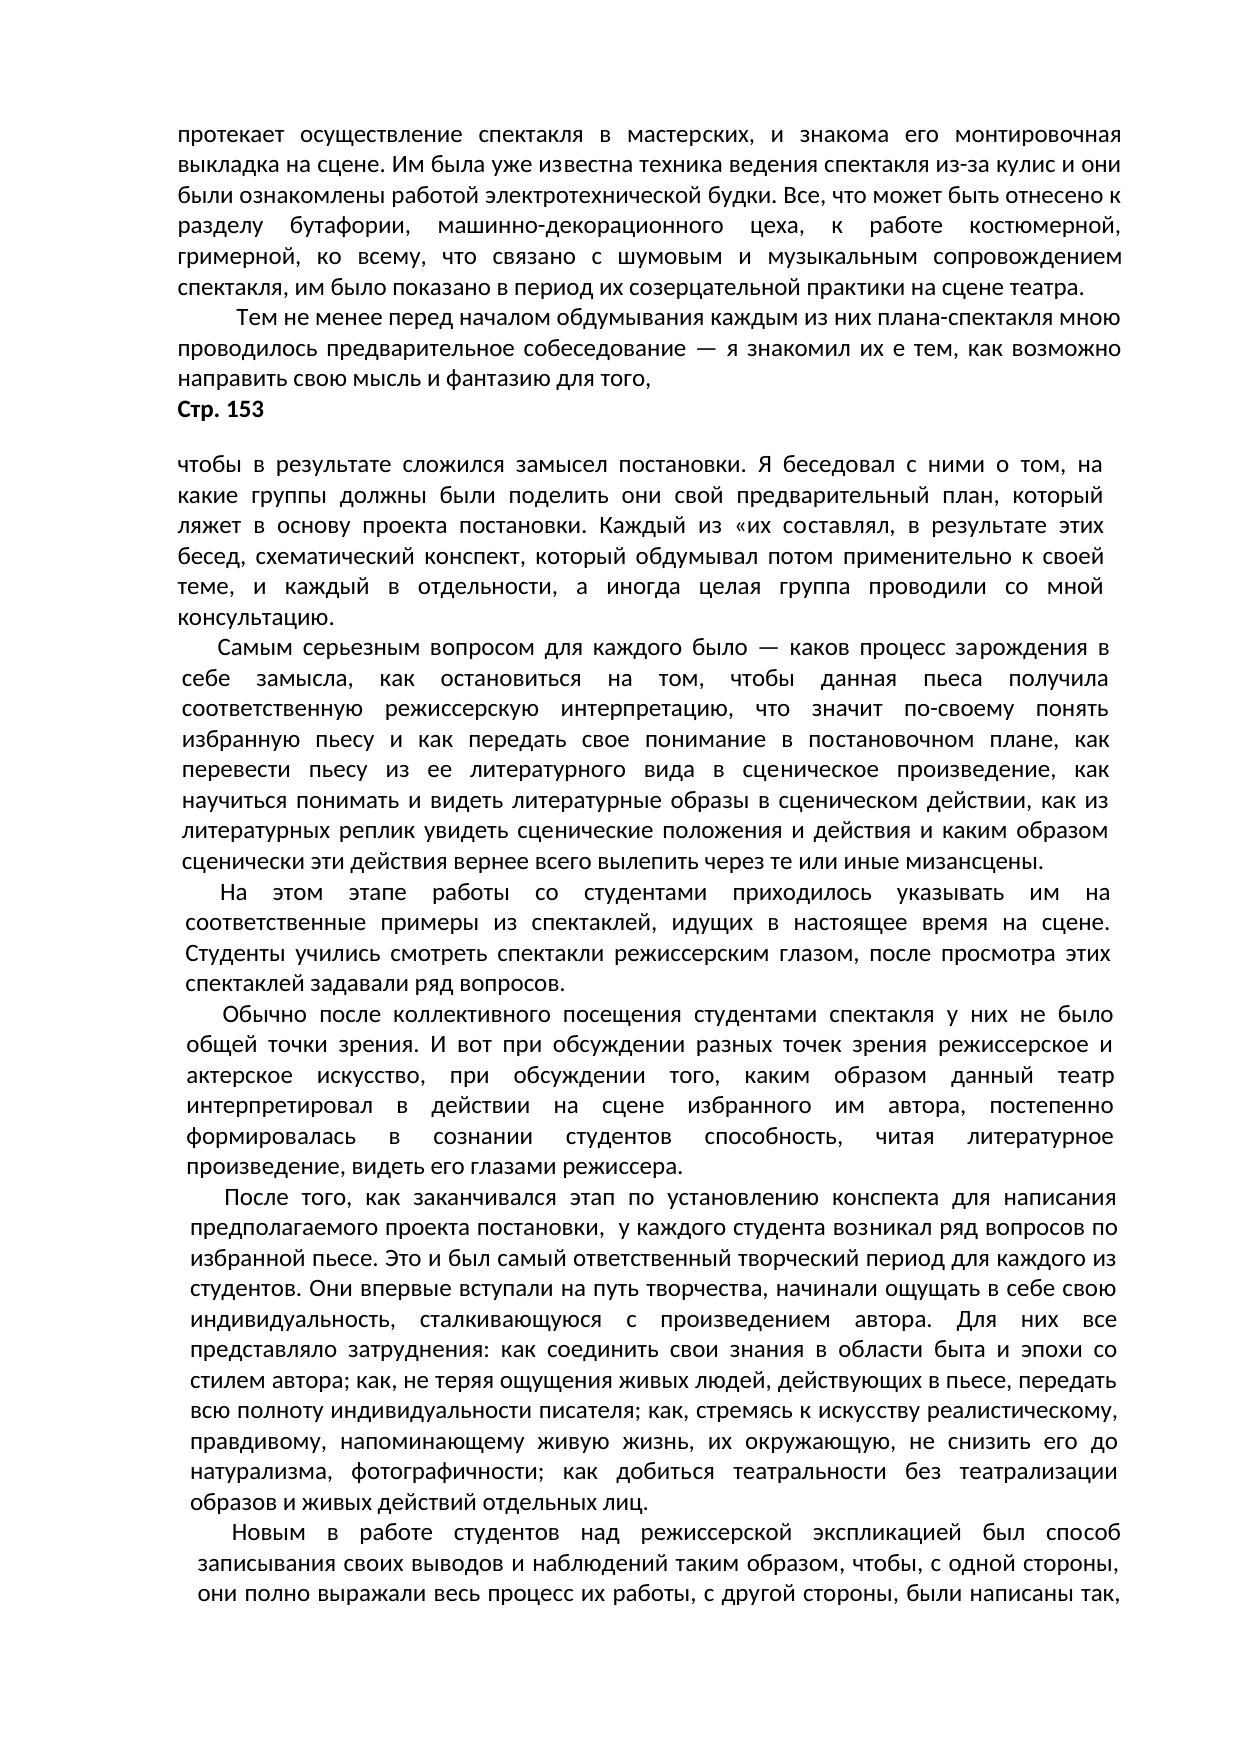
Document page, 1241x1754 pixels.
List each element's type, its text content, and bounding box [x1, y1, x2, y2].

text После того, как заканчивался этап по установлению конспекта для написания предполагаемого проекта постановки, у каждого студента возникал ряд вопросов по избранной пьесе. Это и был самый ответственный творческий период для каждого из студентов. Они впервые вступали на путь творчества, начинали ощущать в себе свою индивидуальность, сталкивающуюся с произведением автора. Для них все представляло затруднения: как соединить свои знания в области быта и эпохи со стилем автора; как, не теряя ощущения живых людей, действующих в пьесе, передать всю полноту индивидуальности писателя; как, стремясь к искусству реалистическому, правдивому, напоминающему живую жизнь, их окружающую, не снизить его до натурализма, фотографичности; как добиться театральности без театрализации образов и живых действий отдельных лиц. [190, 1181, 1118, 1517]
text На этом этапе работы со студентами приходилось указывать им на соответственные примеры из спектаклей, идущих в настоящее время на сцене. Студенты учились смотреть спектакли режиссерским глазом, после просмотра этих спектаклей задавали ряд вопросов. [185, 876, 1112, 998]
text Стр. 153 [177, 393, 1122, 423]
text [197, 1517, 1121, 1608]
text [177, 118, 1122, 301]
text Тем не менее перед началом обдумывания каждым из них плана-спектакля мною проводилось предварительное собеседование — я знакомил их е тем, как возможно направить свою мысль и фантазию для того, [177, 301, 1122, 393]
text чтобы в результате сложился замысел постановки. Я беседовал с ними о том, на какие группы должны были поделить они свой предварительный план, который ляжет в основу проекта постановки. Каждый из «их составлял, в результате этих бесед, схематический конспект, который обдумывал потом применительно к своей теме, и каждый в отдельности, а иногда целая группа проводили со мной консультацию. [177, 448, 1104, 631]
text Обычно после коллективного посещения студентами спектакля у них не было общей точки зрения. И вот при обсуждении разных точек зрения режиссерское и актерское искусство, при обсуждении того, каким образом данный театр интерпретировал в действии на сцене избранного им автора, постепенно формировалась в сознании студентов способность, читая литературное произведение, видеть его глазами режиссера. [186, 998, 1115, 1181]
text Самым серьезным вопросом для каждого было — каков процесс зарождения в себе замысла, как остановиться на том, чтобы данная пьеса получила соответственную режиссерскую интерпретацию, что значит по-своему понять избранную пьесу и как передать свое понимание в постановочном плане, как перевести пьесу из ее литературного вида в сценическое произведение, как научиться понимать и видеть литературные образы в сценическом действии, как из литературных реплик увидеть сценические положения и действия и каким образом сценически эти действия вернее всего вылепить через те или иные мизансцены. [182, 631, 1110, 876]
